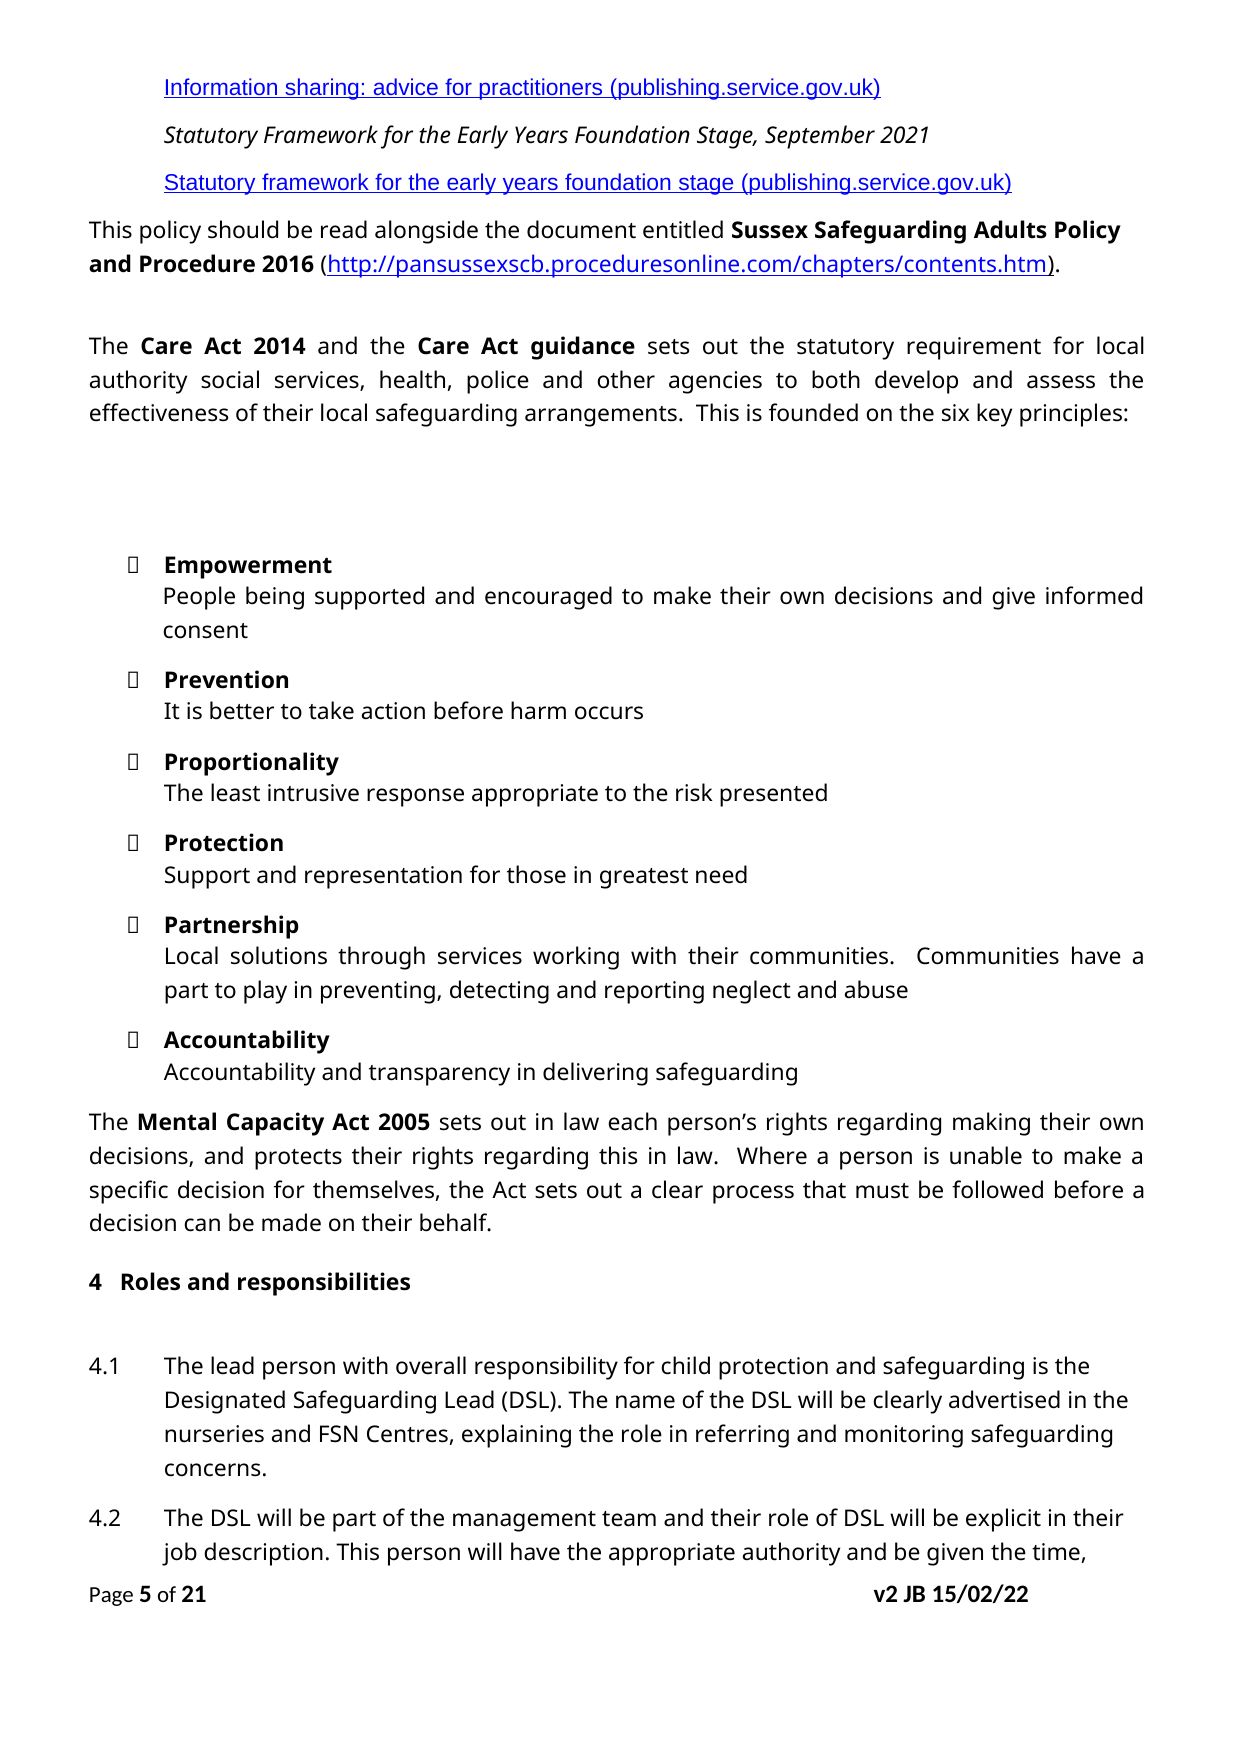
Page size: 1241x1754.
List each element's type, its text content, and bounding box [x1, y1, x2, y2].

text Local solutions through services working with their communities. Communities have a part to play in preventing, detecting and reporting neglect and abuse [164, 940, 1146, 1005]
text 4.1 The lead person with overall responsibility for child protection and safeguarding is the Designated Safeguarding Lead (DSL). The name of the DSL will be clearly advertised in the nurseries and FSN Centres, explaining the role in referring and monitoring safeguarding concerns. [89, 1350, 1152, 1483]
text Accountability and transparency in delivering safeguarding [164, 1056, 1146, 1087]
text Statutory Framework for the Early Years Foundation Stage, September 2021 [164, 119, 1152, 150]
subtitle 4 Roles and responsibilities [89, 1266, 1152, 1297]
text The least intrusive response appropriate to the risk presented [164, 777, 1146, 808]
text The Mental Capacity Act 2005 sets out in law each person’s rights regarding making their own decisions, and protects their rights regarding this in law. Where a person is unable to make a specific decision for themselves, the Act sets out a clear process that must be followed before a decision can be made on their behalf. [89, 1106, 1146, 1239]
list Proportionality [126, 746, 1146, 777]
list Partnership [126, 909, 1146, 940]
text People being supported and encouraged to make their own decisions and give informed consent [162, 580, 1146, 645]
text Support and representation for those in greatest need [164, 859, 1146, 890]
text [89, 1502, 1152, 1567]
text This policy should be read alongside the document entitled Sussex Safeguarding Adults Policy and Procedure 2016 (http://pansussexscb.proceduresonline.com/chapters/contents.htm). [89, 214, 1152, 279]
text The Care Act 2014 and the Care Act guidance sets out the statutory requirement for local authority social services, health, police and other agencies to both develop and assess the effectiveness of their local safeguarding arrangements. This is founded on the six key principles: [89, 330, 1146, 429]
text Statutory framework for the early years foundation stage (publishing.service.gov.uk) [164, 169, 1152, 196]
list Accountability [126, 1024, 1146, 1056]
list Empowerment [126, 549, 1146, 580]
list Prevention [126, 664, 1146, 695]
text Information sharing: advice for practitioners (publishing.service.gov.uk) [164, 74, 1152, 100]
text It is better to take action before harm occurs [164, 695, 1146, 727]
list Protection [126, 827, 1146, 859]
